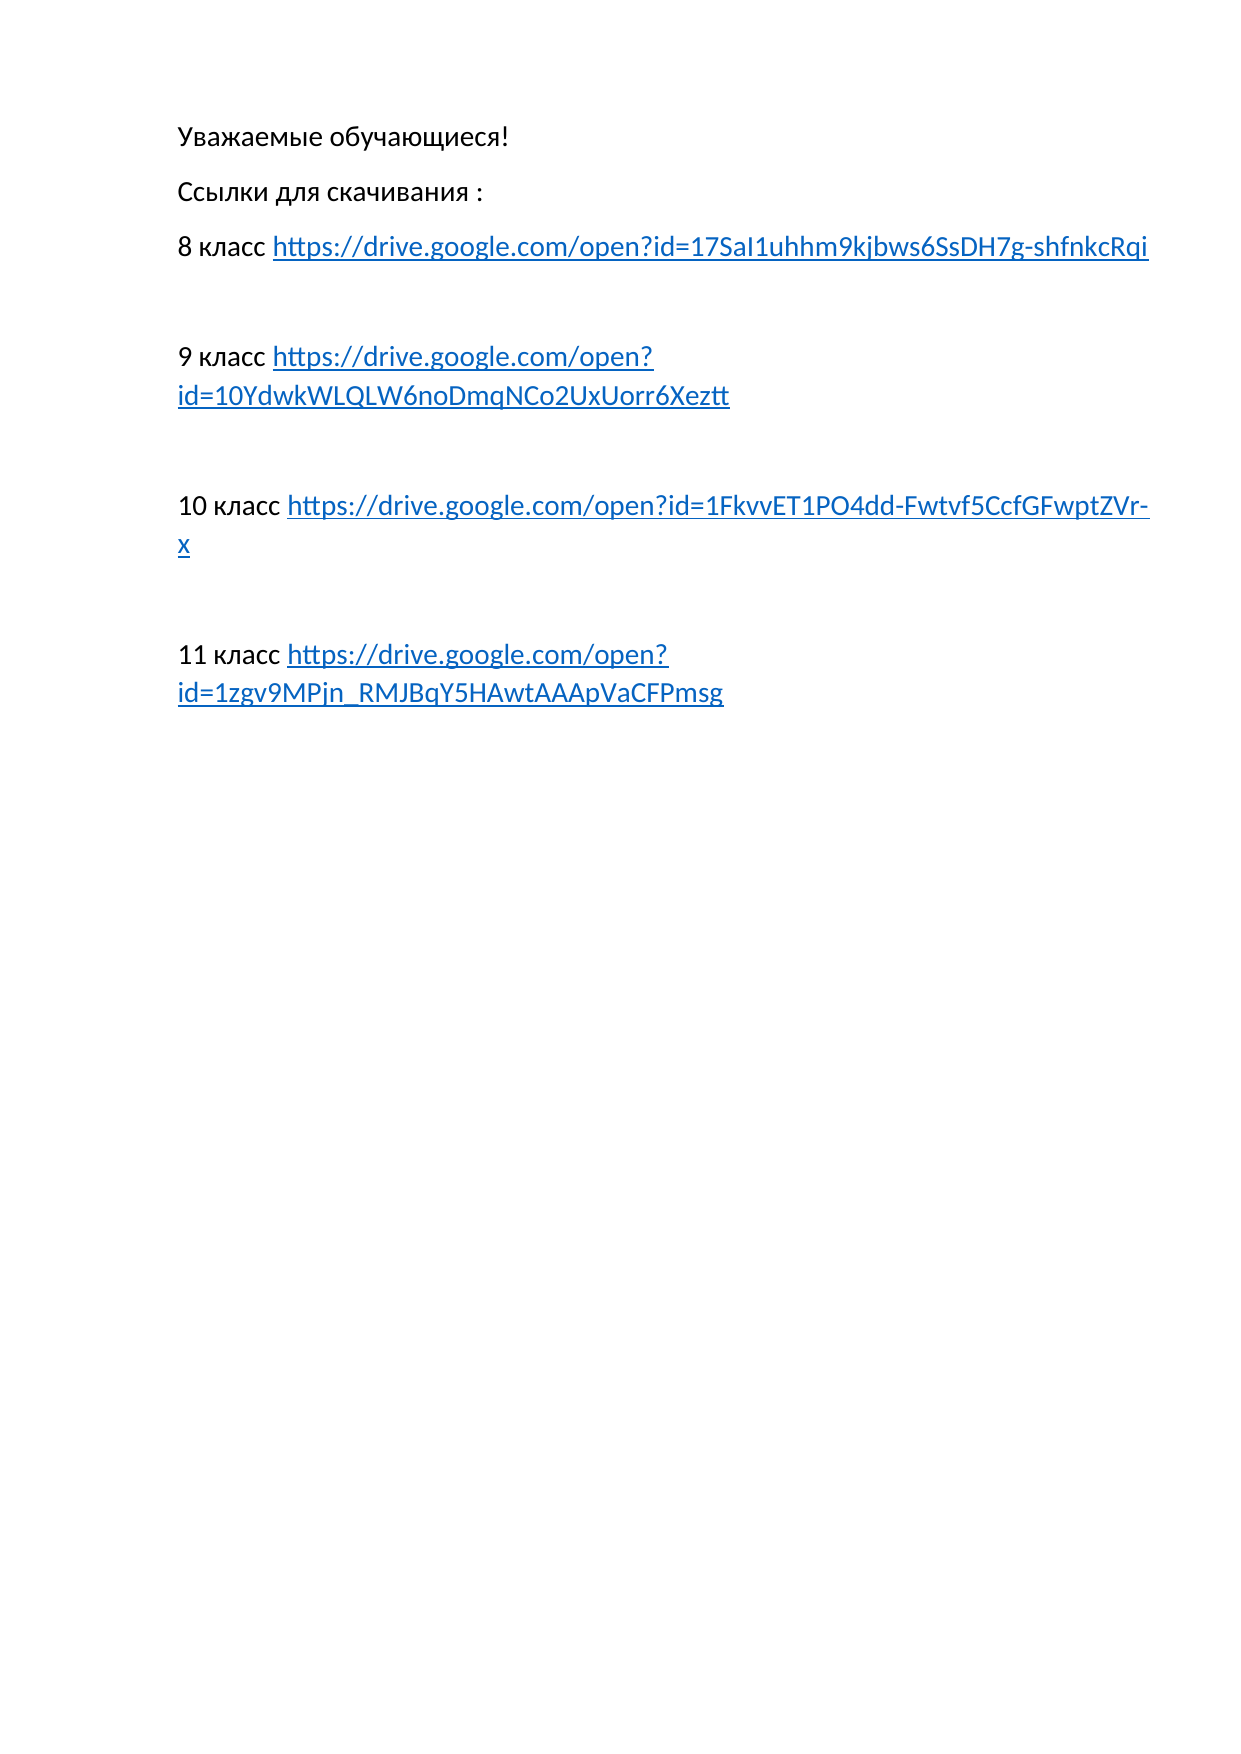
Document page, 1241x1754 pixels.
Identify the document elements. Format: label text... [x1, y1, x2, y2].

text Уважаемые обучающиеся! [177, 118, 1152, 154]
text Ссылки для скачивания : [177, 173, 1152, 209]
text 10 класс https://drive.google.com/open?id=1FkvvET1PO4dd-Fwtvf5CcfGFwptZVr-x [177, 487, 1152, 561]
text 9 класс https://drive.google.com/open?id=10YdwkWLQLW6noDmqNCo2UxUorr6Xeztt [177, 338, 1152, 413]
text 8 класс https://drive.google.com/open?id=17SaI1uhhm9kjbws6SsDH7g-shfnkcRqi [177, 228, 1152, 264]
text 11 класс https://drive.google.com/open?id=1zgv9MPjn_RMJBqY5HAwtAAApVaCFPmsg [177, 636, 1152, 710]
